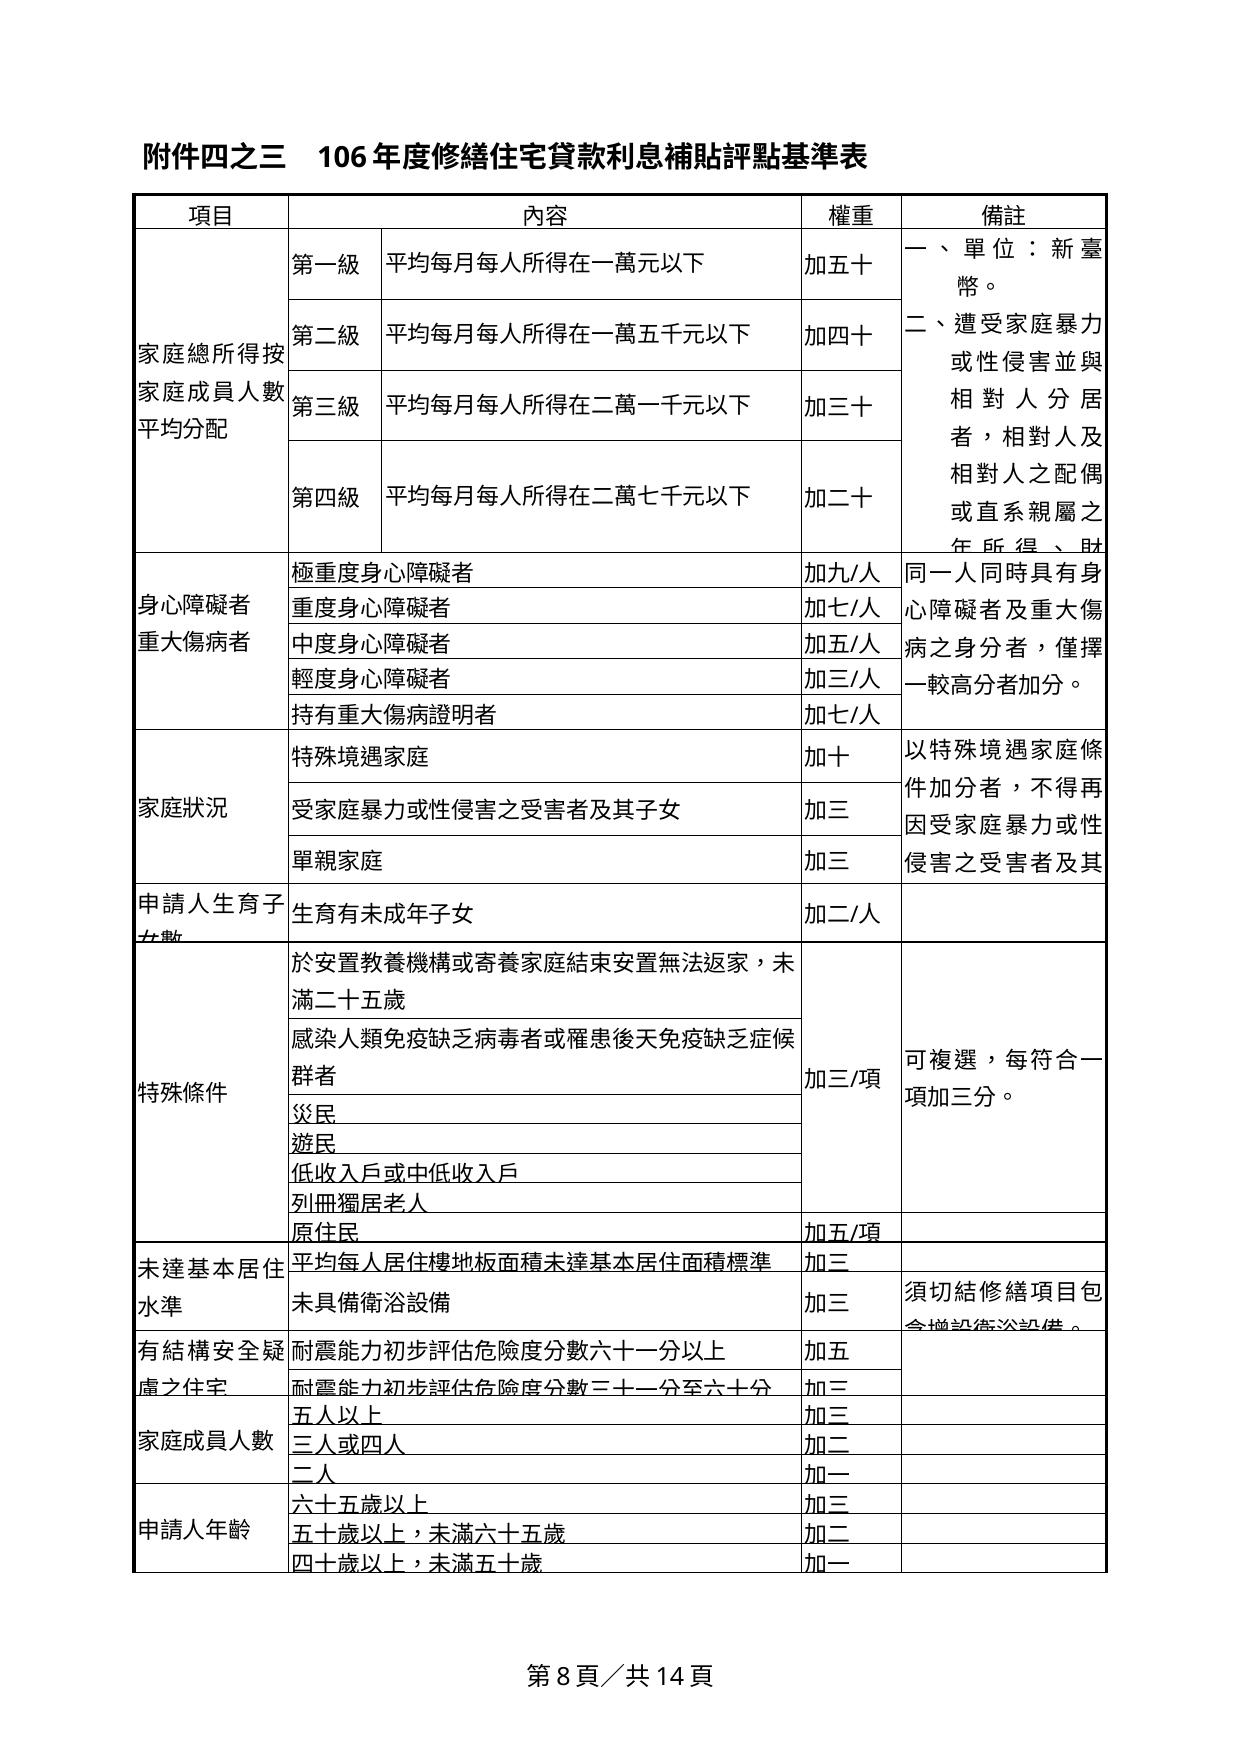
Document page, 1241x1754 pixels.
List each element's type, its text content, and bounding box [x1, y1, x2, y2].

table_cell 可複選，每符合一項加三分。 [902, 943, 1105, 1212]
table_cell 有結構安全疑慮之住宅 [136, 1331, 288, 1394]
table_header 項目 [136, 196, 288, 228]
table_cell 耐震能力初步評估危險度分數六十一分以上 [289, 1331, 801, 1369]
table_cell [902, 1331, 1105, 1394]
table_cell 加二 [802, 1425, 901, 1454]
table_cell 平均每月每人所得在一萬五千元以下 [382, 300, 801, 369]
table_cell 加五 [802, 1331, 901, 1369]
table_cell 加一 [802, 1455, 901, 1483]
table_cell 加三/項 [802, 943, 901, 1212]
table_cell 加二十 [802, 441, 901, 552]
table_cell 極重度身心障礙者 [289, 553, 801, 587]
table_cell 六十五歲以上 [289, 1484, 801, 1513]
table_cell 加三 [802, 1396, 901, 1424]
table_cell [902, 1396, 1105, 1424]
table_cell 身心障礙者 重大傷病者 [136, 553, 288, 729]
table_cell 五十歲以上，未滿六十五歲 [289, 1514, 801, 1542]
table_cell 四十歲以上，未滿五十歲 [289, 1544, 801, 1572]
table_cell 重度身心障礙者 [289, 588, 801, 623]
table_cell 三人或四人 [289, 1425, 801, 1454]
table_cell 未達基本居住水準 [136, 1243, 288, 1330]
table_cell 加三十 [802, 371, 901, 440]
table_cell 加二 [802, 1514, 901, 1542]
table_header 內容 [289, 196, 801, 228]
table_cell 原住民 [289, 1213, 801, 1241]
table_cell 以特殊境遇家庭條件加分者，不得再因受家庭暴力或性侵害之受害者及其子女、單親家庭等條件加分。 [902, 730, 1105, 882]
table_cell 申請人生育子女數 [136, 884, 288, 941]
table_cell 家庭成員人數 [136, 1396, 288, 1483]
table_cell 平均每人居住樓地板面積未達基本居住面積標準 [289, 1243, 801, 1271]
table_cell 於安置教養機構或寄養家庭結束安置無法返家，未滿二十五歲 [289, 943, 801, 1017]
table_cell 列冊獨居老人 [289, 1183, 801, 1212]
table_cell 加三 [802, 1272, 901, 1330]
text 附件四之三 106年度修繕住宅貸款利息補貼評點基準表 [142, 117, 1098, 192]
table_cell 一、單位：新臺幣。 二、遭受家庭暴力或性侵害並與相對人分居者，相對人及相對人之配偶或直系親屬之年所得、財產、接受之政府住宅補貼及評點權重得不併入計算或審查。 [902, 229, 1105, 552]
table_cell 加二/人 [802, 884, 901, 941]
table_cell 加五十 [802, 229, 901, 299]
table_cell [902, 1425, 1105, 1454]
table_cell 須切結修繕項目包含增設衛浴設備。 [902, 1272, 1105, 1330]
table_cell 加七/人 [802, 588, 901, 623]
table_cell 中度身心障礙者 [289, 624, 801, 658]
table_cell 加三 [802, 783, 901, 835]
table_cell 加三/人 [802, 659, 901, 693]
table_cell 加十 [802, 730, 901, 782]
table_cell 加三 [802, 836, 901, 882]
table_header 權重 [802, 196, 901, 228]
table_cell 加五/項 [802, 1213, 901, 1241]
table_cell 生育有未成年子女 [289, 884, 801, 941]
table_cell [902, 1243, 1105, 1271]
table_cell 遊民 [289, 1124, 801, 1153]
table_cell 加三 [802, 1243, 901, 1271]
table_cell [902, 1213, 1105, 1241]
table_cell 加五/人 [802, 624, 901, 658]
table_cell [902, 884, 1105, 941]
table_cell 特殊境遇家庭 [289, 730, 801, 782]
table_cell 第二級 [289, 300, 381, 369]
table_cell 受家庭暴力或性侵害之受害者及其子女 [289, 783, 801, 835]
table_cell 感染人類免疫缺乏病毒者或罹患後天免疫缺乏症候群者 [289, 1019, 801, 1093]
table_cell 加七/人 [802, 695, 901, 729]
table_cell 耐震能力初步評估危險度分數三十一分至六十分 [289, 1370, 801, 1394]
table_cell 二人 [289, 1455, 801, 1483]
table_cell 平均每月每人所得在二萬一千元以下 [382, 371, 801, 440]
table_cell 特殊條件 [136, 943, 288, 1241]
table_cell 家庭總所得按家庭成員人數平均分配 [136, 229, 288, 552]
table_cell [902, 1484, 1105, 1513]
table_cell 平均每月每人所得在一萬元以下 [382, 229, 801, 299]
table_cell [902, 1455, 1105, 1483]
table_cell 第四級 [289, 441, 381, 552]
table_cell 低收入戶或中低收入戶 [289, 1154, 801, 1182]
table_cell 加一 [802, 1544, 901, 1572]
table_cell 災民 [289, 1095, 801, 1123]
table_cell 同一人同時具有身心障礙者及重大傷病之身分者，僅擇一較高分者加分。 [902, 553, 1105, 729]
table_cell 家庭狀況 [136, 730, 288, 882]
table_cell 加九/人 [802, 553, 901, 587]
table_cell 加三 [802, 1370, 901, 1394]
table_cell 單親家庭 [289, 836, 801, 882]
table_cell 第三級 [289, 371, 381, 440]
table_cell 第一級 [289, 229, 381, 299]
table_cell [902, 1544, 1105, 1572]
table_cell 未具備衛浴設備 [289, 1272, 801, 1330]
table_cell 申請人年齡 [136, 1484, 288, 1572]
table_cell 五人以上 [289, 1396, 801, 1424]
table_cell 加四十 [802, 300, 901, 369]
table_header 備註 [902, 196, 1105, 228]
table_cell 持有重大傷病證明者 [289, 695, 801, 729]
table_cell 加三 [802, 1484, 901, 1513]
table_cell 平均每月每人所得在二萬七千元以下 [382, 441, 801, 552]
table_cell 輕度身心障礙者 [289, 659, 801, 693]
table_cell [902, 1514, 1105, 1542]
